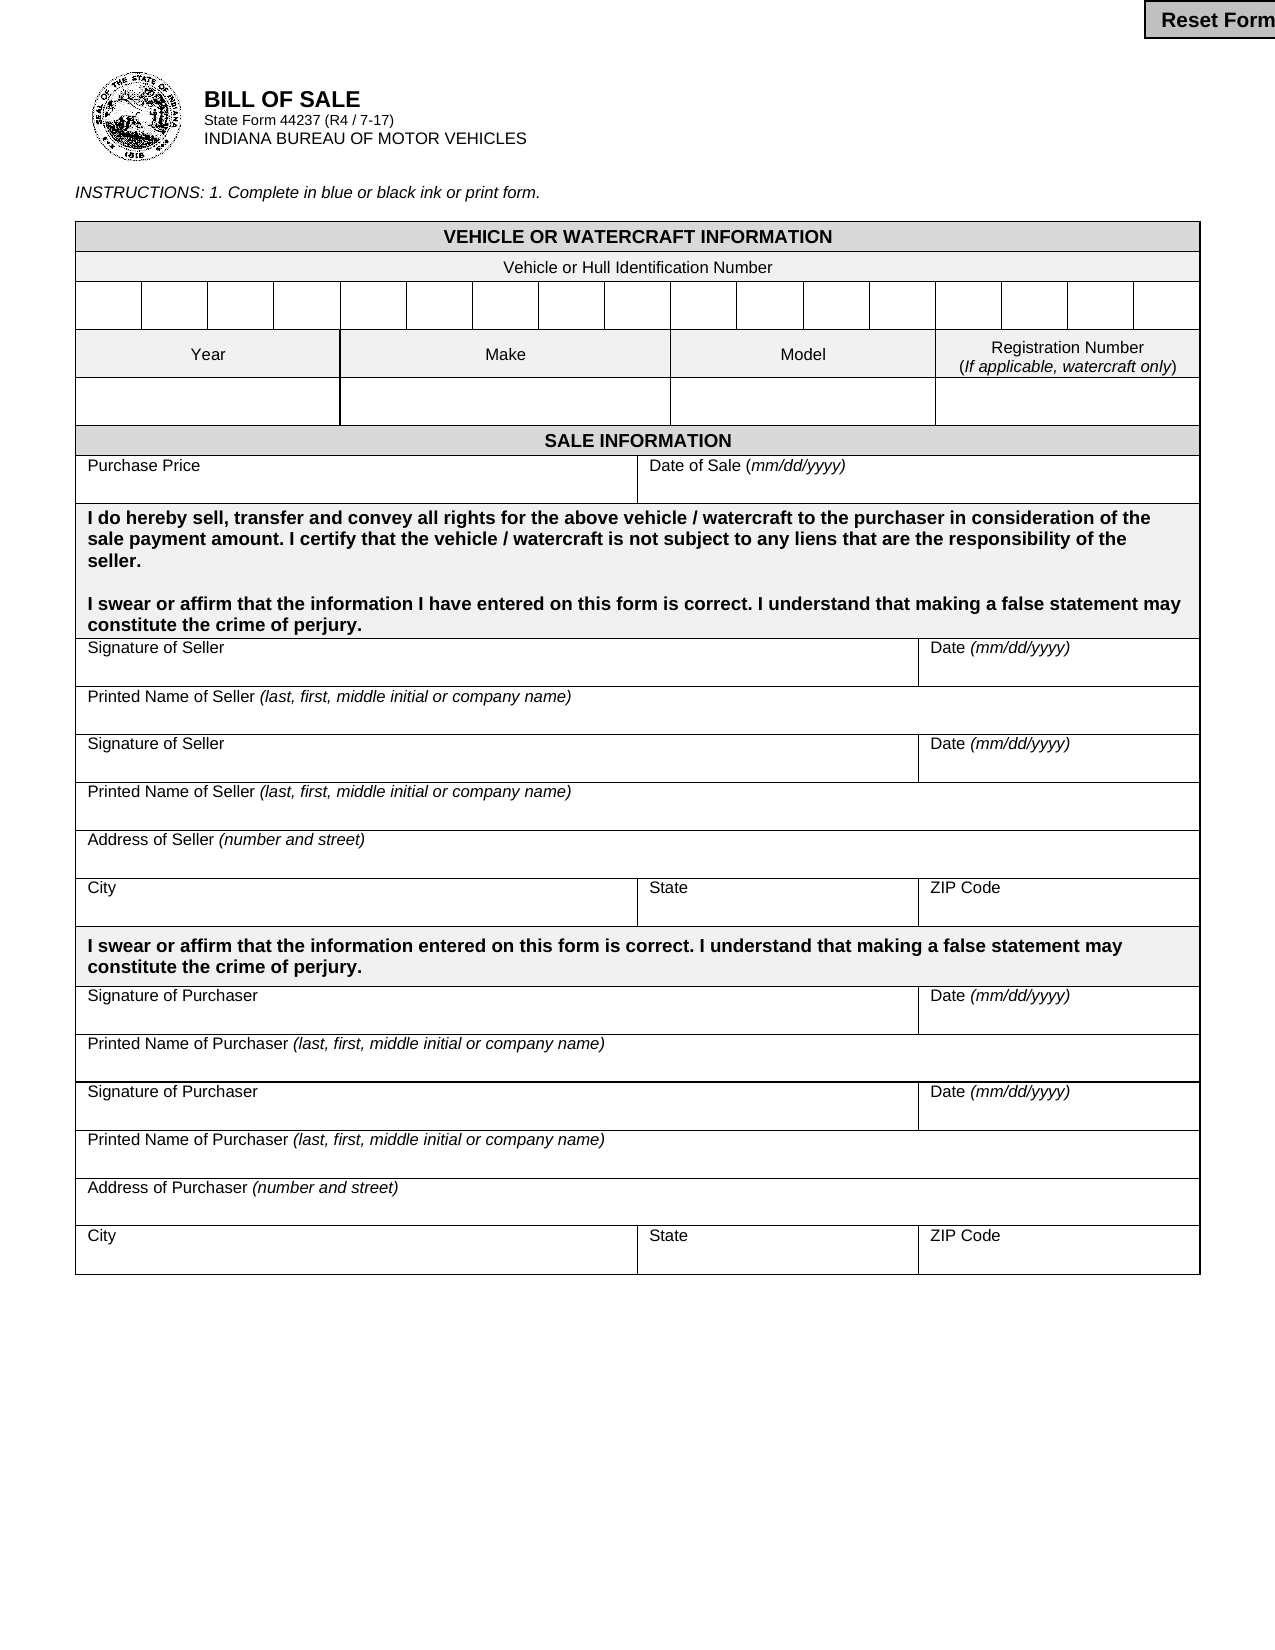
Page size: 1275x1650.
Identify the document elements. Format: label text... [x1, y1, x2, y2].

text INSTRUCTIONS: 1. Complete in blue or black ink or print form. [75, 183, 1275, 202]
table_cell [870, 282, 935, 329]
table_cell [142, 282, 207, 329]
table_cell ZIP Code [919, 879, 1199, 926]
table_cell Date (mm/dd/yyyy) [919, 639, 1199, 686]
table_cell Printed Name of Seller (last, first, middle initial or company name) [76, 687, 1199, 734]
table_cell [671, 282, 736, 329]
table_cell Address of Seller (number and street) [76, 831, 1199, 878]
table_cell [76, 282, 141, 329]
text State Form 44237 (R4 / 7-17) [204, 112, 1275, 129]
table_cell Vehicle or Hull Identification Number [76, 252, 1199, 281]
table_cell Date of Sale (mm/dd/yyyy) [638, 456, 1199, 503]
table_cell I do hereby sell, transfer and convey all rights for the above vehicle / watercraft to the purchaser in consideration of the sale payment amount. I certify that the vehicle / watercraft is not subject to any liens that are the responsibility of the seller. I swear or affirm that the information I have entered on this form is correct. I understand that making a false statement may constitute the crime of perjury. [76, 504, 1199, 638]
table_cell Printed Name of Seller (last, first, middle initial or company name) [76, 783, 1199, 830]
table_cell [473, 282, 538, 329]
table_cell SALE INFORMATION [76, 426, 1199, 455]
table_cell [605, 282, 670, 329]
table_header VEHICLE OR WATERCRAFT INFORMATION [76, 222, 1199, 251]
table_cell [341, 378, 670, 425]
table_cell [407, 282, 472, 329]
table_cell [1134, 282, 1199, 329]
table_cell City [76, 1226, 637, 1273]
table_cell Make [341, 330, 670, 377]
table_cell Purchase Price [76, 456, 637, 503]
table_cell Signature of Seller [76, 639, 918, 686]
text INDIANA BUREAU OF MOTOR VEHICLES [204, 129, 1275, 148]
table_cell Printed Name of Purchaser (last, first, middle initial or company name) [76, 1131, 1199, 1177]
table_cell State [638, 879, 918, 926]
table_cell Signature of Seller [76, 735, 918, 782]
table_cell [936, 378, 1199, 425]
table_cell [341, 282, 406, 329]
table_cell [1002, 282, 1067, 329]
table_cell ZIP Code [919, 1226, 1199, 1273]
table_cell Date (mm/dd/yyyy) [919, 1083, 1199, 1129]
table_cell Date (mm/dd/yyyy) [919, 735, 1199, 782]
table_cell [539, 282, 604, 329]
table_cell [936, 282, 1001, 329]
table_cell Date (mm/dd/yyyy) [919, 987, 1199, 1033]
table_cell [671, 378, 935, 425]
picture [92, 72, 182, 161]
table_cell [737, 282, 803, 329]
table_cell [804, 282, 869, 329]
table_cell [274, 282, 340, 329]
table_cell Year [76, 330, 339, 377]
table_cell [76, 378, 339, 425]
table_cell City [76, 879, 637, 926]
table_cell Signature of Purchaser [76, 1083, 918, 1129]
table_cell Printed Name of Purchaser (last, first, middle initial or company name) [76, 1035, 1199, 1081]
table_cell Model [671, 330, 935, 377]
table_cell Signature of Purchaser [76, 987, 918, 1033]
table_cell [1068, 282, 1133, 329]
table_cell [208, 282, 273, 329]
table_cell Address of Purchaser (number and street) [76, 1179, 1199, 1225]
table_cell State [638, 1226, 918, 1273]
title BILL OF SALE [204, 86, 1275, 112]
table_cell I swear or affirm that the information entered on this form is correct. I understand that making a false statement may constitute the crime of perjury. [76, 927, 1199, 986]
table_cell Registration Number (If applicable, watercraft only) [936, 330, 1199, 377]
